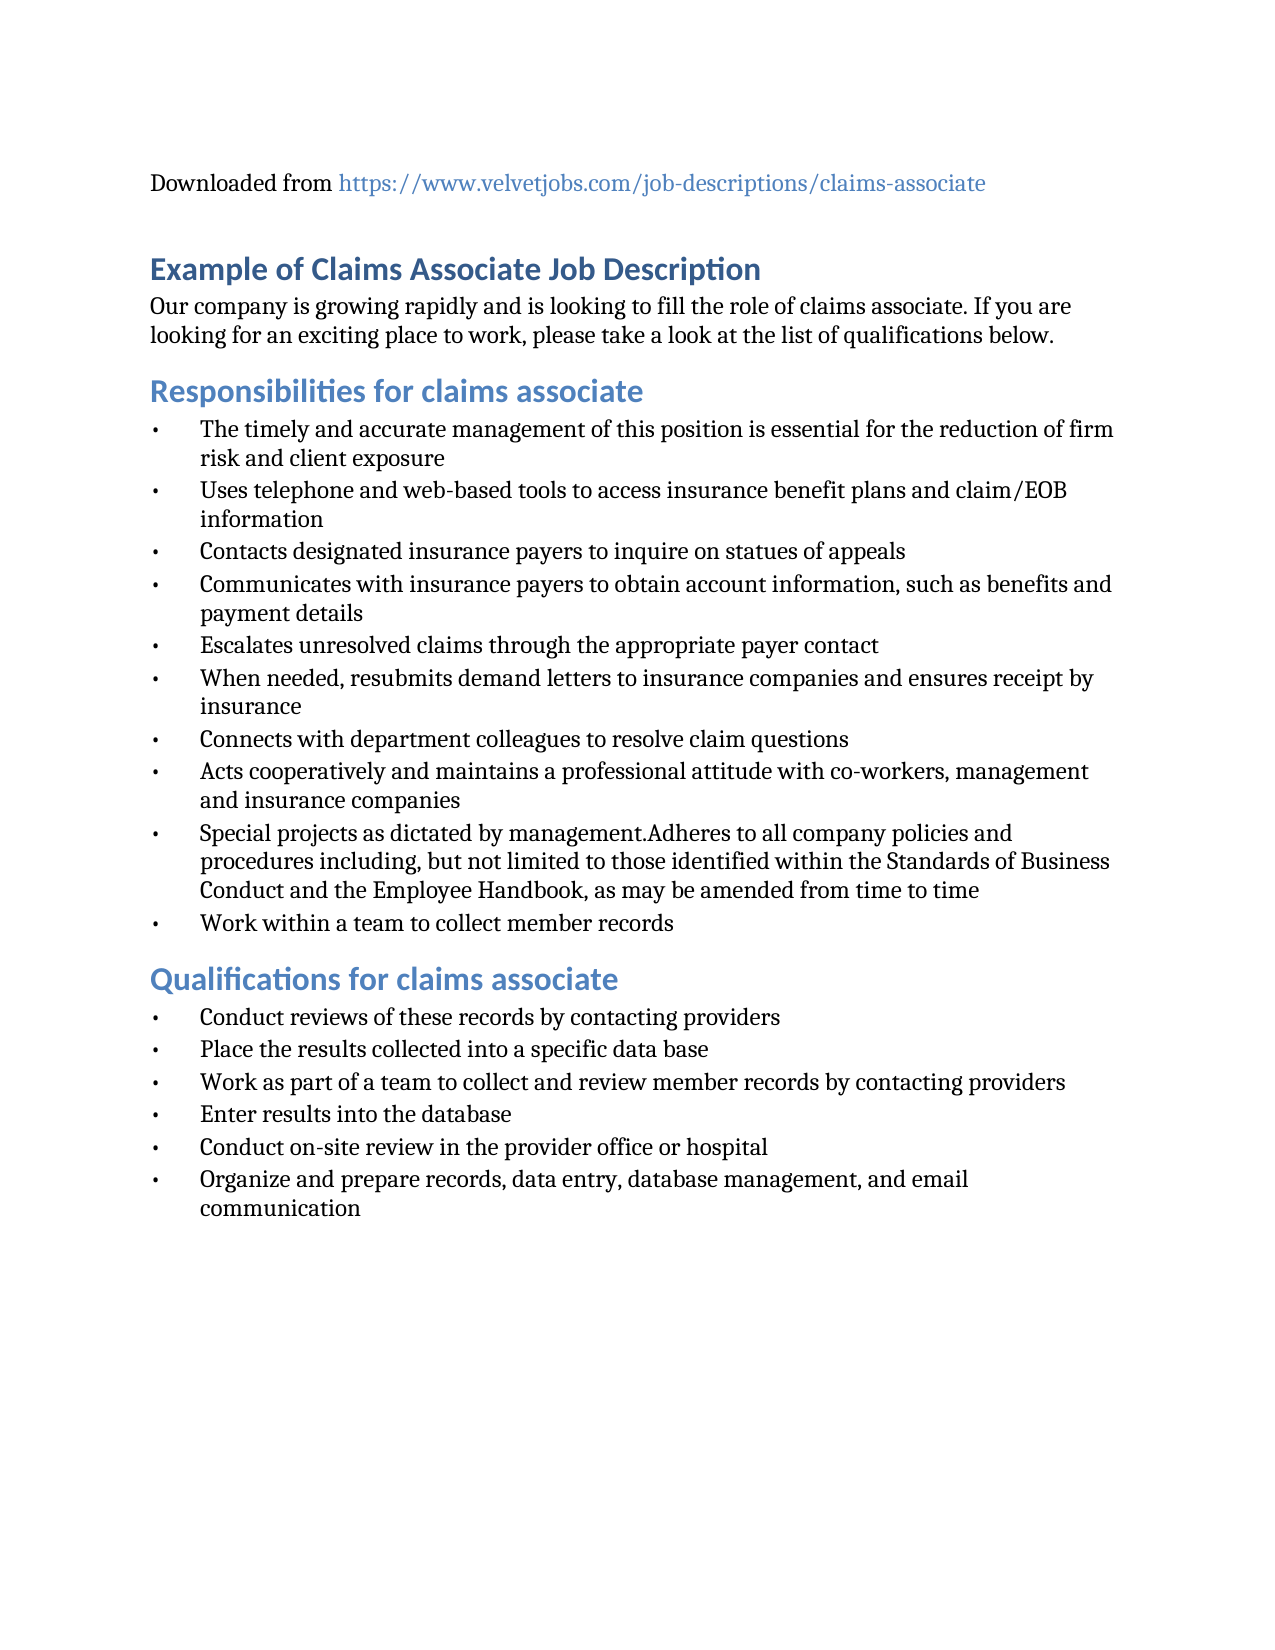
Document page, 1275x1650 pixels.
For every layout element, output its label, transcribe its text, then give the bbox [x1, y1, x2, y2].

list Enter results into the database [150, 1100, 1125, 1129]
list Conduct reviews of these records by contacting providers [150, 1003, 1125, 1031]
list Uses telephone and web-based tools to access insurance benefit plans and claim/EOB information [150, 476, 1125, 533]
list Place the results collected into a specific data base [150, 1035, 1125, 1064]
list Connects with department colleagues to resolve claim questions [150, 725, 1125, 753]
list Acts cooperatively and maintains a professional attitude with co-workers, management and insurance companies [150, 757, 1125, 815]
list Escalates unresolved claims through the appropriate payer contact [150, 631, 1125, 660]
text Downloaded from https://www.velvetjobs.com/job-descriptions/claims-associate [150, 169, 1125, 197]
list Organize and prepare records, data entry, database management, and email communication [150, 1165, 1125, 1223]
list When needed, resubmits demand letters to insurance companies and ensures receipt by insurance [150, 663, 1125, 721]
list Special projects as dictated by management.Adheres to all company policies and procedures including, but not limited to those identified within the Standards of Business Conduct and the Employee Handbook, as may be amended from time to time [150, 818, 1125, 905]
list Work within a team to collect member records [150, 908, 1125, 937]
subtitle Responsibilities for claims associate [150, 370, 1125, 411]
list Conduct on-site review in the provider office or hospital [150, 1133, 1125, 1161]
subtitle Qualifications for claims associate [150, 958, 1125, 999]
subtitle Example of Claims Associate Job Description [150, 247, 1125, 288]
list Contacts designated insurance payers to inquire on statues of appeals [150, 537, 1125, 566]
text Our company is growing rapidly and is looking to fill the role of claims associate. If you are looking for an exciting place to work, please take a look at the list of qualifications below. [150, 292, 1125, 349]
list The timely and accurate management of this position is essential for the reduction of firm risk and client exposure [150, 415, 1125, 472]
list Communicates with insurance payers to obtain account information, such as benefits and payment details [150, 570, 1125, 627]
list Work as part of a team to collect and review member records by contacting providers [150, 1068, 1125, 1096]
